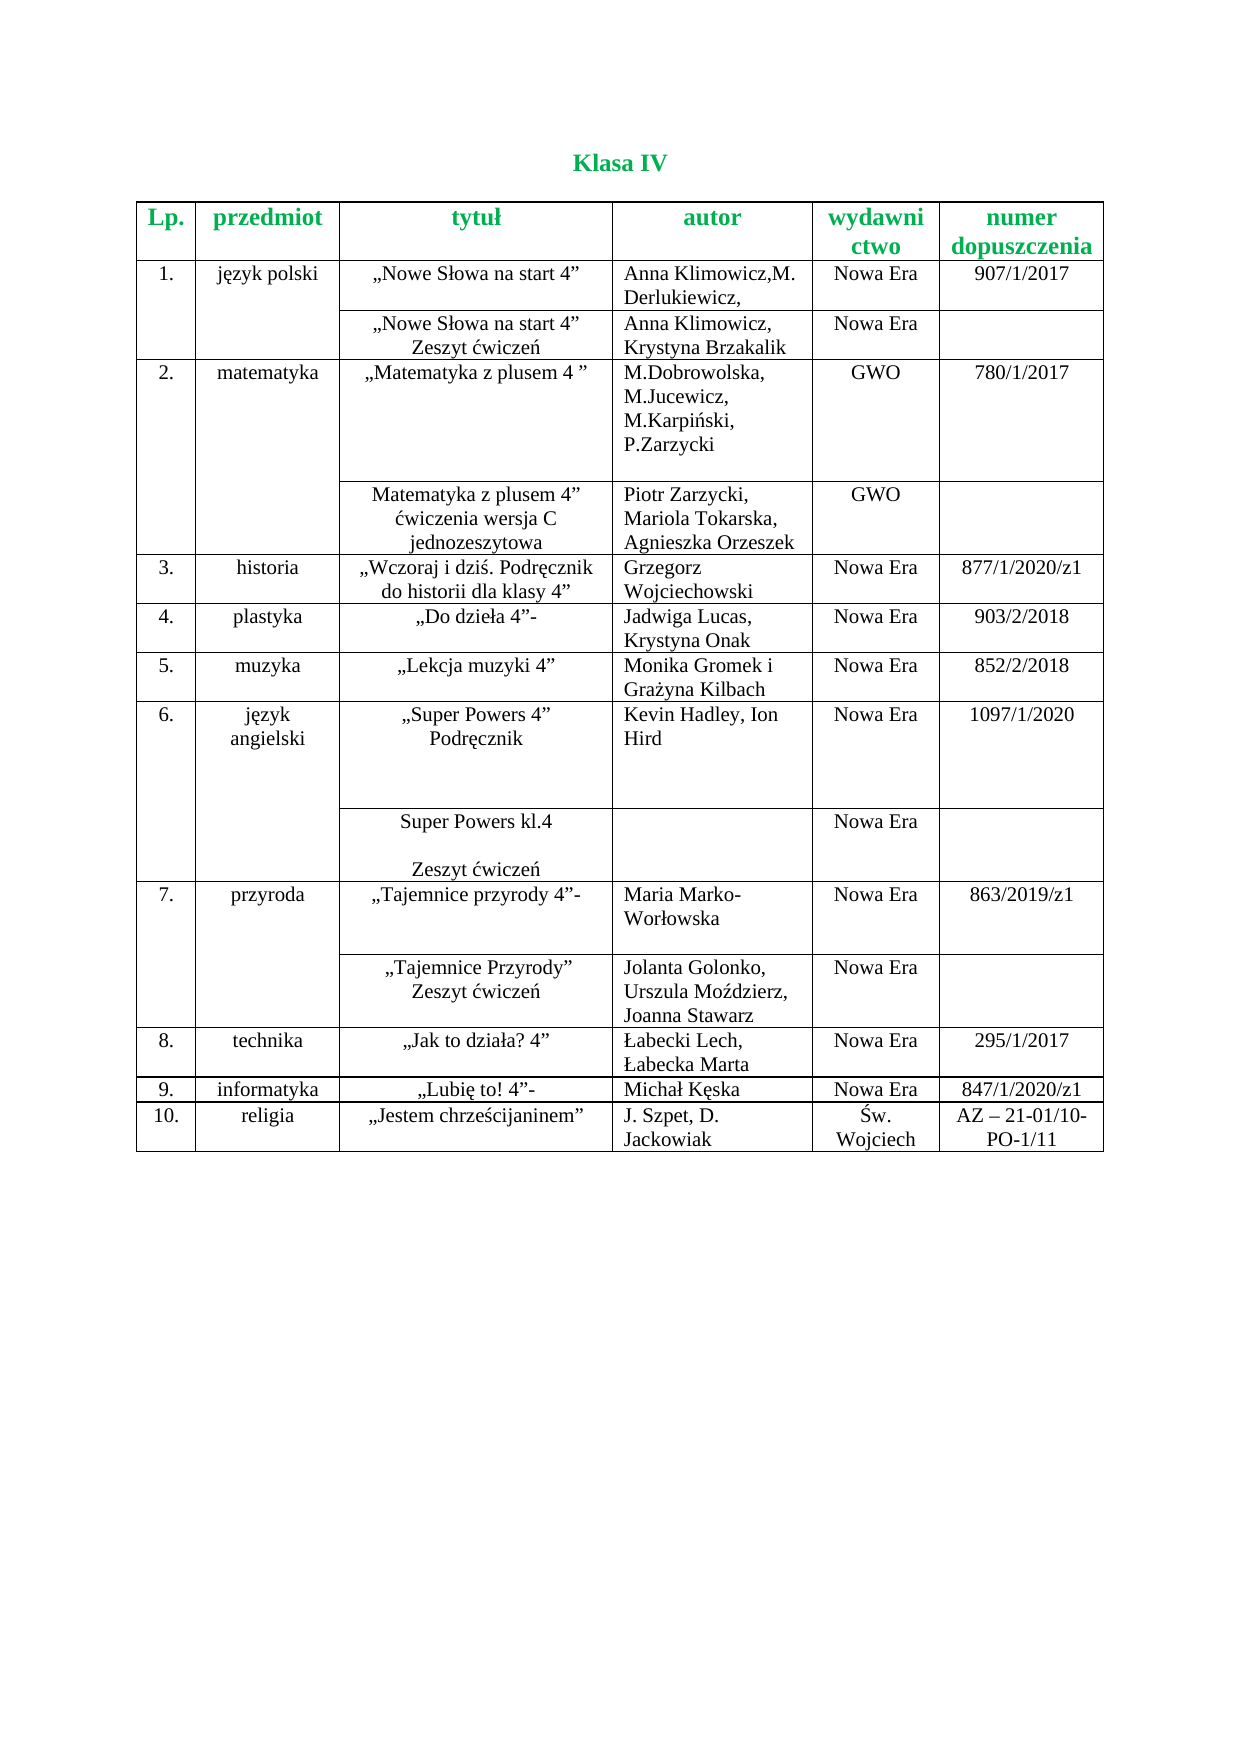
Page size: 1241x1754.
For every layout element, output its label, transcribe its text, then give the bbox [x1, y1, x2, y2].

table_cell Piotr Zarzycki, Mariola Tokarska, Agnieszka Orzeszek [613, 482, 812, 554]
table_cell plastyka [196, 604, 339, 652]
table_cell 847/1/2020/z1 [940, 1078, 1103, 1101]
table_cell „Tajemnice przyrody 4”- [340, 882, 612, 954]
table_cell „Do dzieła 4”- [340, 604, 612, 652]
table_cell Jadwiga Lucas, Krystyna Onak [613, 604, 812, 652]
table_cell Jolanta Golonko, Urszula Moździerz, Joanna Stawarz [613, 955, 812, 1027]
table_cell [613, 809, 812, 881]
table_cell 5. [137, 653, 195, 701]
table_cell M.Dobrowolska, M.Jucewicz, M.Karpiński, P.Zarzycki [613, 360, 812, 481]
table_cell 1. [137, 261, 195, 359]
table_cell 907/1/2017 [940, 261, 1103, 310]
table_cell Nowa Era [813, 1028, 939, 1076]
table_cell język angielski [196, 702, 339, 881]
table_cell 903/2/2018 [940, 604, 1103, 652]
table_cell 4. [137, 604, 195, 652]
table_cell AZ – 21-01/10-PO-1/11 [940, 1103, 1103, 1151]
table_cell Michał Kęska [613, 1078, 812, 1101]
table_cell Super Powers kl.4 Zeszyt ćwiczeń [340, 809, 612, 881]
table_cell 1097/1/2020 [940, 702, 1103, 807]
table_cell 877/1/2020/z1 [940, 555, 1103, 603]
table_cell [940, 955, 1103, 1027]
text Klasa IV [148, 148, 1093, 176]
table_cell Maria Marko- Worłowska [613, 882, 812, 954]
table_cell 8. [137, 1028, 195, 1076]
table_cell [940, 809, 1103, 881]
table_cell 780/1/2017 [940, 360, 1103, 481]
table_cell 852/2/2018 [940, 653, 1103, 701]
table_cell 863/2019/z1 [940, 882, 1103, 954]
table_cell Nowa Era [813, 261, 939, 310]
table_cell Nowa Era [813, 882, 939, 954]
table_cell Matematyka z plusem 4” ćwiczenia wersja C jednozeszytowa [340, 482, 612, 554]
table_cell 9. [137, 1078, 195, 1101]
table_header numer dopuszczenia [940, 203, 1103, 260]
table_cell Nowa Era [813, 311, 939, 359]
table_cell Anna Klimowicz,M. Derlukiewicz, [613, 261, 812, 310]
table_cell Nowa Era [813, 604, 939, 652]
table_cell przyroda [196, 882, 339, 1027]
table_cell Nowa Era [813, 653, 939, 701]
table_header autor [613, 203, 812, 260]
table_cell „Lekcja muzyki 4” [340, 653, 612, 701]
table_cell „Matematyka z plusem 4 ” [340, 360, 612, 481]
table_cell informatyka [196, 1078, 339, 1101]
table_cell Anna Klimowicz, Krystyna Brzakalik [613, 311, 812, 359]
table_cell „Lubię to! 4”- [340, 1078, 612, 1101]
table_cell historia [196, 555, 339, 603]
table_cell 10. [137, 1103, 195, 1151]
table_cell „Tajemnice Przyrody” Zeszyt ćwiczeń [340, 955, 612, 1027]
table_header przedmiot [196, 203, 339, 260]
table_header wydawnictwo [813, 203, 939, 260]
table_cell Nowa Era [813, 1078, 939, 1101]
table_cell J. Szpet, D. Jackowiak [613, 1103, 812, 1151]
table_cell 7. [137, 882, 195, 1027]
table_cell 295/1/2017 [940, 1028, 1103, 1076]
table_cell Nowa Era [813, 702, 939, 807]
table_cell Św. Wojciech [813, 1103, 939, 1151]
table_cell GWO [813, 482, 939, 554]
table_cell muzyka [196, 653, 339, 701]
table_cell religia [196, 1103, 339, 1151]
table_cell 6. [137, 702, 195, 881]
table_cell Nowa Era [813, 809, 939, 881]
table_header Lp. [137, 203, 195, 260]
table_cell [940, 311, 1103, 359]
table_cell Łabecki Lech, Łabecka Marta [613, 1028, 812, 1076]
table_cell Kevin Hadley, Ion Hird [613, 702, 812, 807]
table_cell GWO [813, 360, 939, 481]
table_cell „Super Powers 4” Podręcznik [340, 702, 612, 807]
table_cell język polski [196, 261, 339, 359]
table_cell [940, 482, 1103, 554]
table_cell Grzegorz Wojciechowski [613, 555, 812, 603]
table_cell „Nowe Słowa na start 4” [340, 261, 612, 310]
table_cell Monika Gromek i Grażyna Kilbach [613, 653, 812, 701]
table_cell „Jak to działa? 4” [340, 1028, 612, 1076]
table_cell 3. [137, 555, 195, 603]
table_cell Nowa Era [813, 955, 939, 1027]
table_cell 2. [137, 360, 195, 554]
table_header tytuł [340, 203, 612, 260]
table_cell Nowa Era [813, 555, 939, 603]
table_cell „Wczoraj i dziś. Podręcznik do historii dla klasy 4” [340, 555, 612, 603]
table_cell technika [196, 1028, 339, 1076]
table_cell „Nowe Słowa na start 4” Zeszyt ćwiczeń [340, 311, 612, 359]
table_cell „Jestem chrześcijaninem” [340, 1103, 612, 1151]
table_cell matematyka [196, 360, 339, 554]
